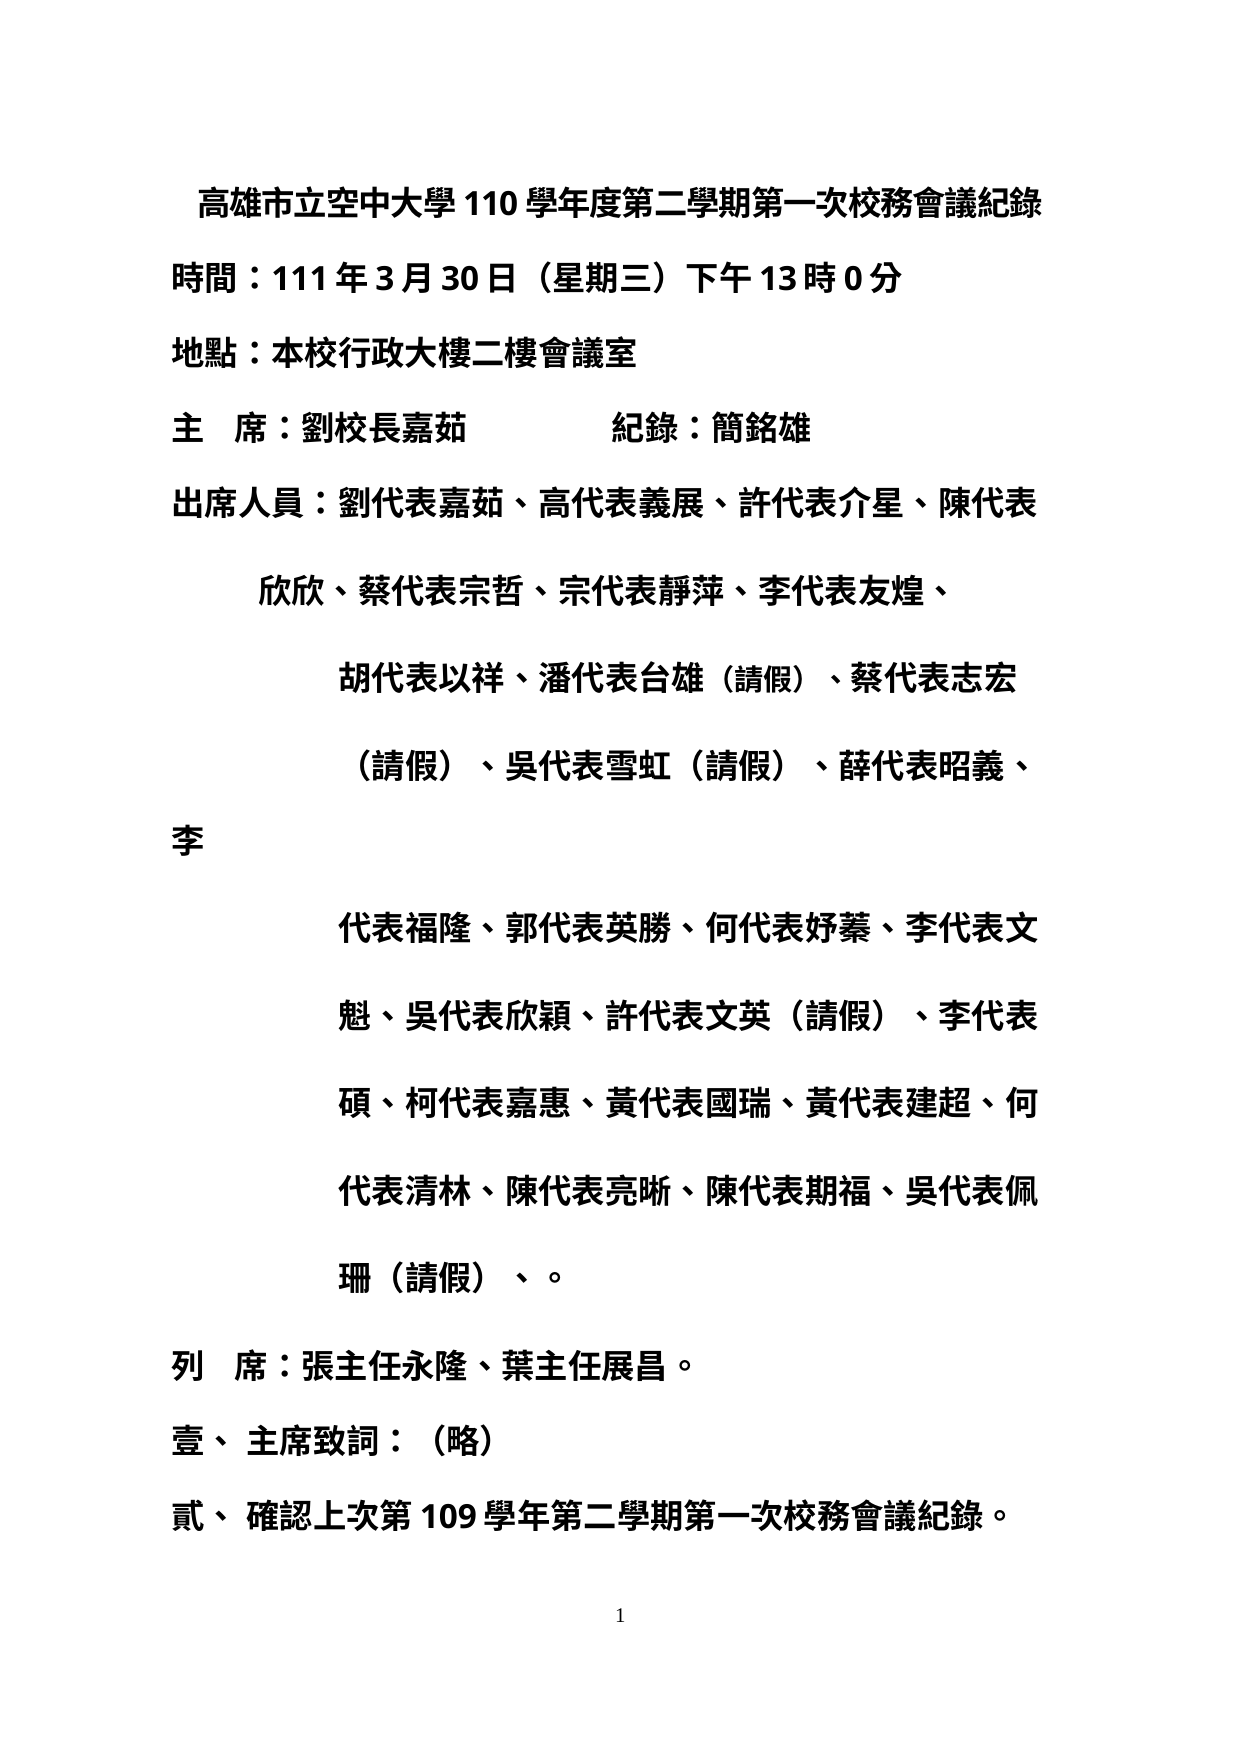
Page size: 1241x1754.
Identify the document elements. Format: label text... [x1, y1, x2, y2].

text 高雄市立空中大學110學年度第二學期第一次校務會議紀錄 [171, 164, 1069, 239]
list 確認上次第109學年第二學期第一次校務會議紀錄。 [171, 1476, 1069, 1551]
text 時間：111年3月30日（星期三）下午13時0分 [171, 239, 1069, 314]
text 地點：本校行政大樓二樓會議室 [171, 314, 1069, 389]
text 列 席：張主任永隆、葉主任展昌。 [171, 1326, 1069, 1401]
text 代表福隆、郭代表英勝、何代表妤蓁、李代表文 [171, 889, 1069, 964]
text 碩、柯代表嘉惠、黃代表國瑞、黃代表建超、何 [171, 1064, 1069, 1139]
text 主 席：劉校長嘉茹 紀錄：簡銘雄 [171, 389, 1069, 464]
text 魁、吳代表欣穎、許代表文英（請假）、李代表 [171, 976, 1069, 1051]
text 代表清林、陳代表亮晰、陳代表期福、吳代表佩 [171, 1151, 1069, 1226]
text 胡代表以祥、潘代表台雄（請假）、蔡代表志宏 [171, 639, 1069, 714]
text 珊（請假）、。 [171, 1239, 1069, 1314]
text （請假）、吳代表雪虹（請假）、薛代表昭義、李 [171, 726, 1069, 876]
list 主席致詞：（略） [171, 1401, 1069, 1476]
text 欣欣、蔡代表宗哲、宗代表靜萍、李代表友煌、 [171, 551, 1069, 626]
text 出席人員：劉代表嘉茹、高代表義展、許代表介星、陳代表 [171, 464, 1069, 539]
